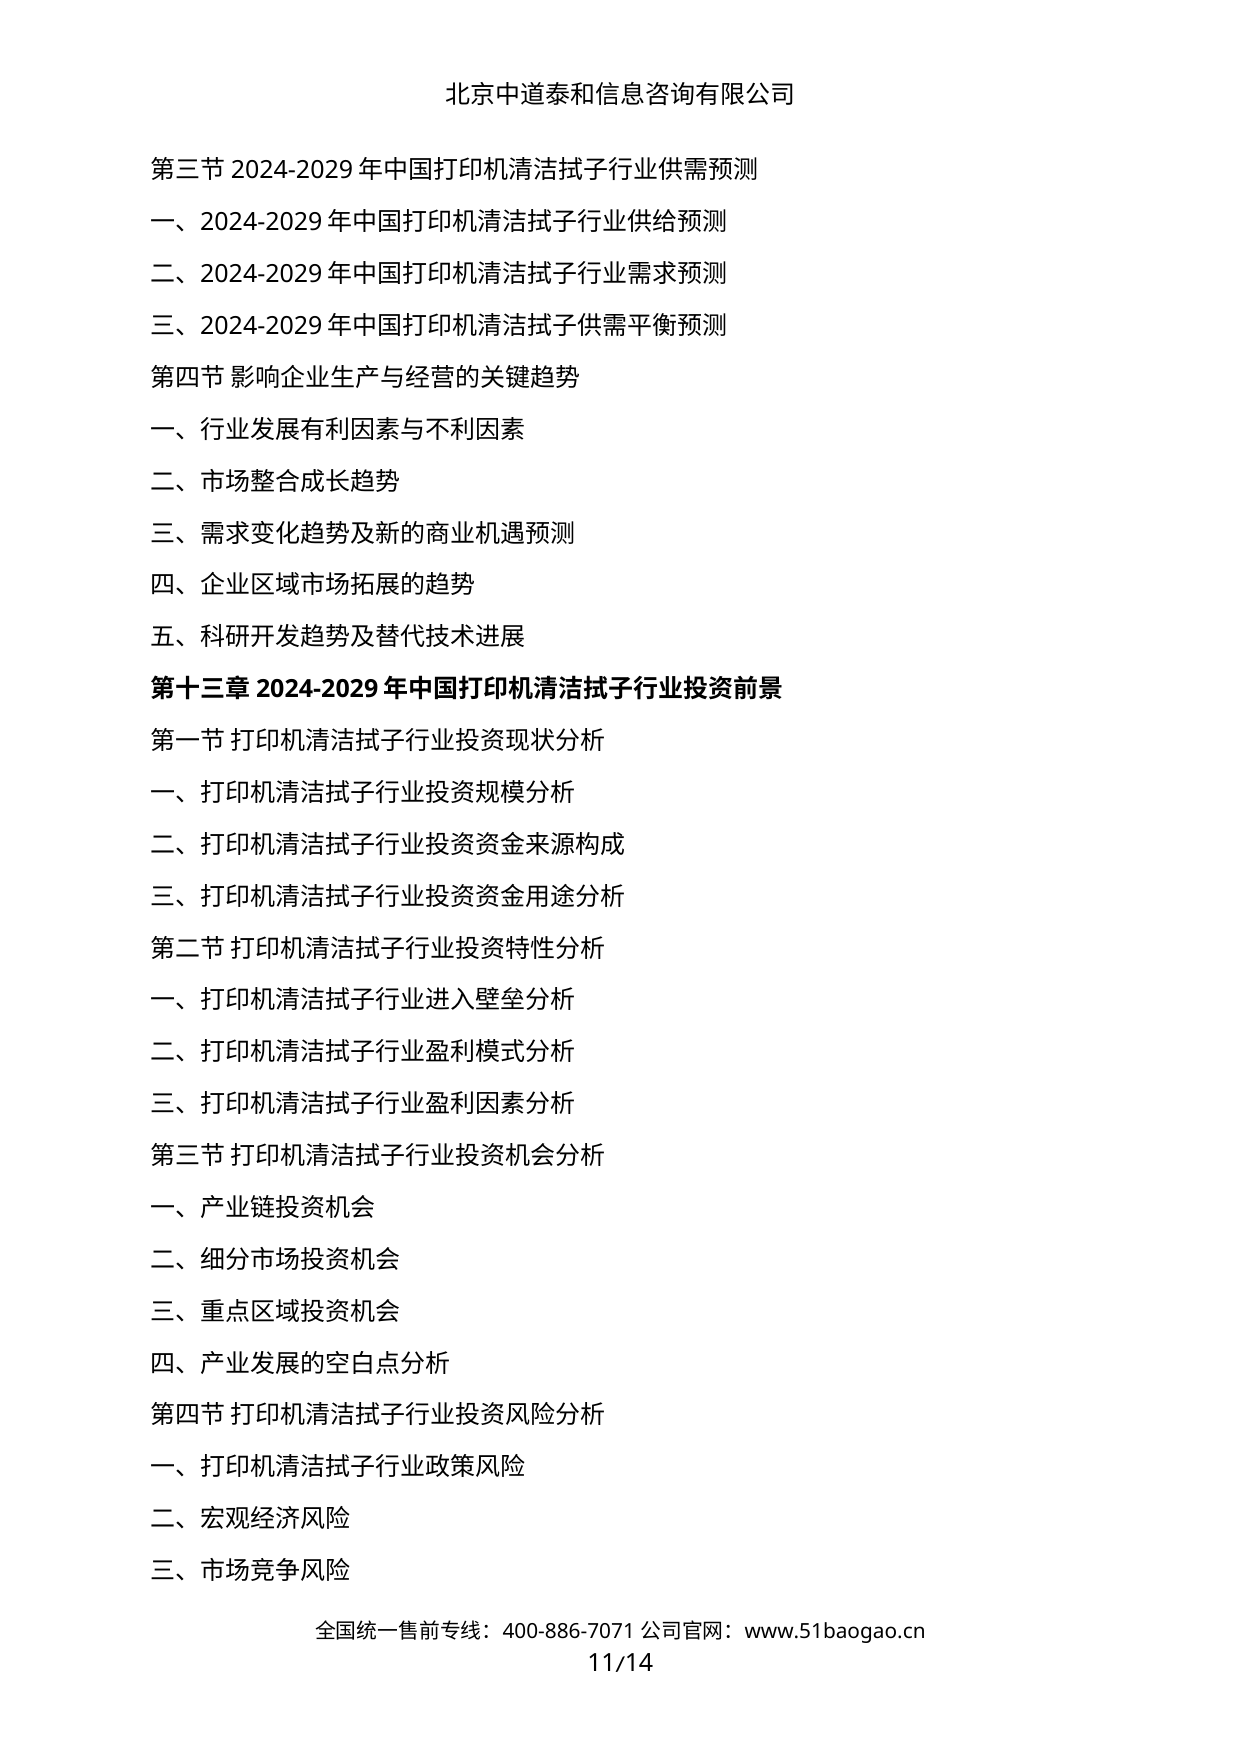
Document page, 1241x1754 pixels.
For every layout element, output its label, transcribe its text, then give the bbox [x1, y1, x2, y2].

text 三、市场竞争风险 [150, 1551, 1090, 1587]
text 第十三章 2024-2029年中国打印机清洁拭子行业投资前景 [150, 669, 1090, 705]
text 二、市场整合成长趋势 [150, 461, 1090, 497]
text 第三节 打印机清洁拭子行业投资机会分析 [150, 1136, 1090, 1172]
text 第二节 打印机清洁拭子行业投资特性分析 [150, 928, 1090, 964]
text 五、科研开发趋势及替代技术进展 [150, 617, 1090, 653]
text 一、打印机清洁拭子行业投资规模分析 [150, 772, 1090, 809]
text 四、产业发展的空白点分析 [150, 1343, 1090, 1379]
text 二、宏观经济风险 [150, 1499, 1090, 1535]
text 四、企业区域市场拓展的趋势 [150, 565, 1090, 601]
text 二、打印机清洁拭子行业盈利模式分析 [150, 1032, 1090, 1068]
text 三、重点区域投资机会 [150, 1291, 1090, 1327]
text 一、打印机清洁拭子行业政策风险 [150, 1447, 1090, 1483]
text 三、需求变化趋势及新的商业机遇预测 [150, 513, 1090, 549]
text 二、细分市场投资机会 [150, 1239, 1090, 1276]
text 三、2024-2029年中国打印机清洁拭子供需平衡预测 [150, 306, 1090, 342]
text 一、行业发展有利因素与不利因素 [150, 409, 1090, 446]
text 第三节 2024-2029年中国打印机清洁拭子行业供需预测 [150, 150, 1090, 186]
text 第四节 打印机清洁拭子行业投资风险分析 [150, 1395, 1090, 1431]
text 一、打印机清洁拭子行业进入壁垒分析 [150, 980, 1090, 1016]
text 二、打印机清洁拭子行业投资资金来源构成 [150, 824, 1090, 861]
text 三、打印机清洁拭子行业盈利因素分析 [150, 1084, 1090, 1120]
text 一、2024-2029年中国打印机清洁拭子行业供给预测 [150, 202, 1090, 238]
text 三、打印机清洁拭子行业投资资金用途分析 [150, 876, 1090, 912]
text 第一节 打印机清洁拭子行业投资现状分析 [150, 721, 1090, 757]
text 二、2024-2029年中国打印机清洁拭子行业需求预测 [150, 254, 1090, 290]
text 一、产业链投资机会 [150, 1187, 1090, 1224]
text 第四节 影响企业生产与经营的关键趋势 [150, 357, 1090, 394]
